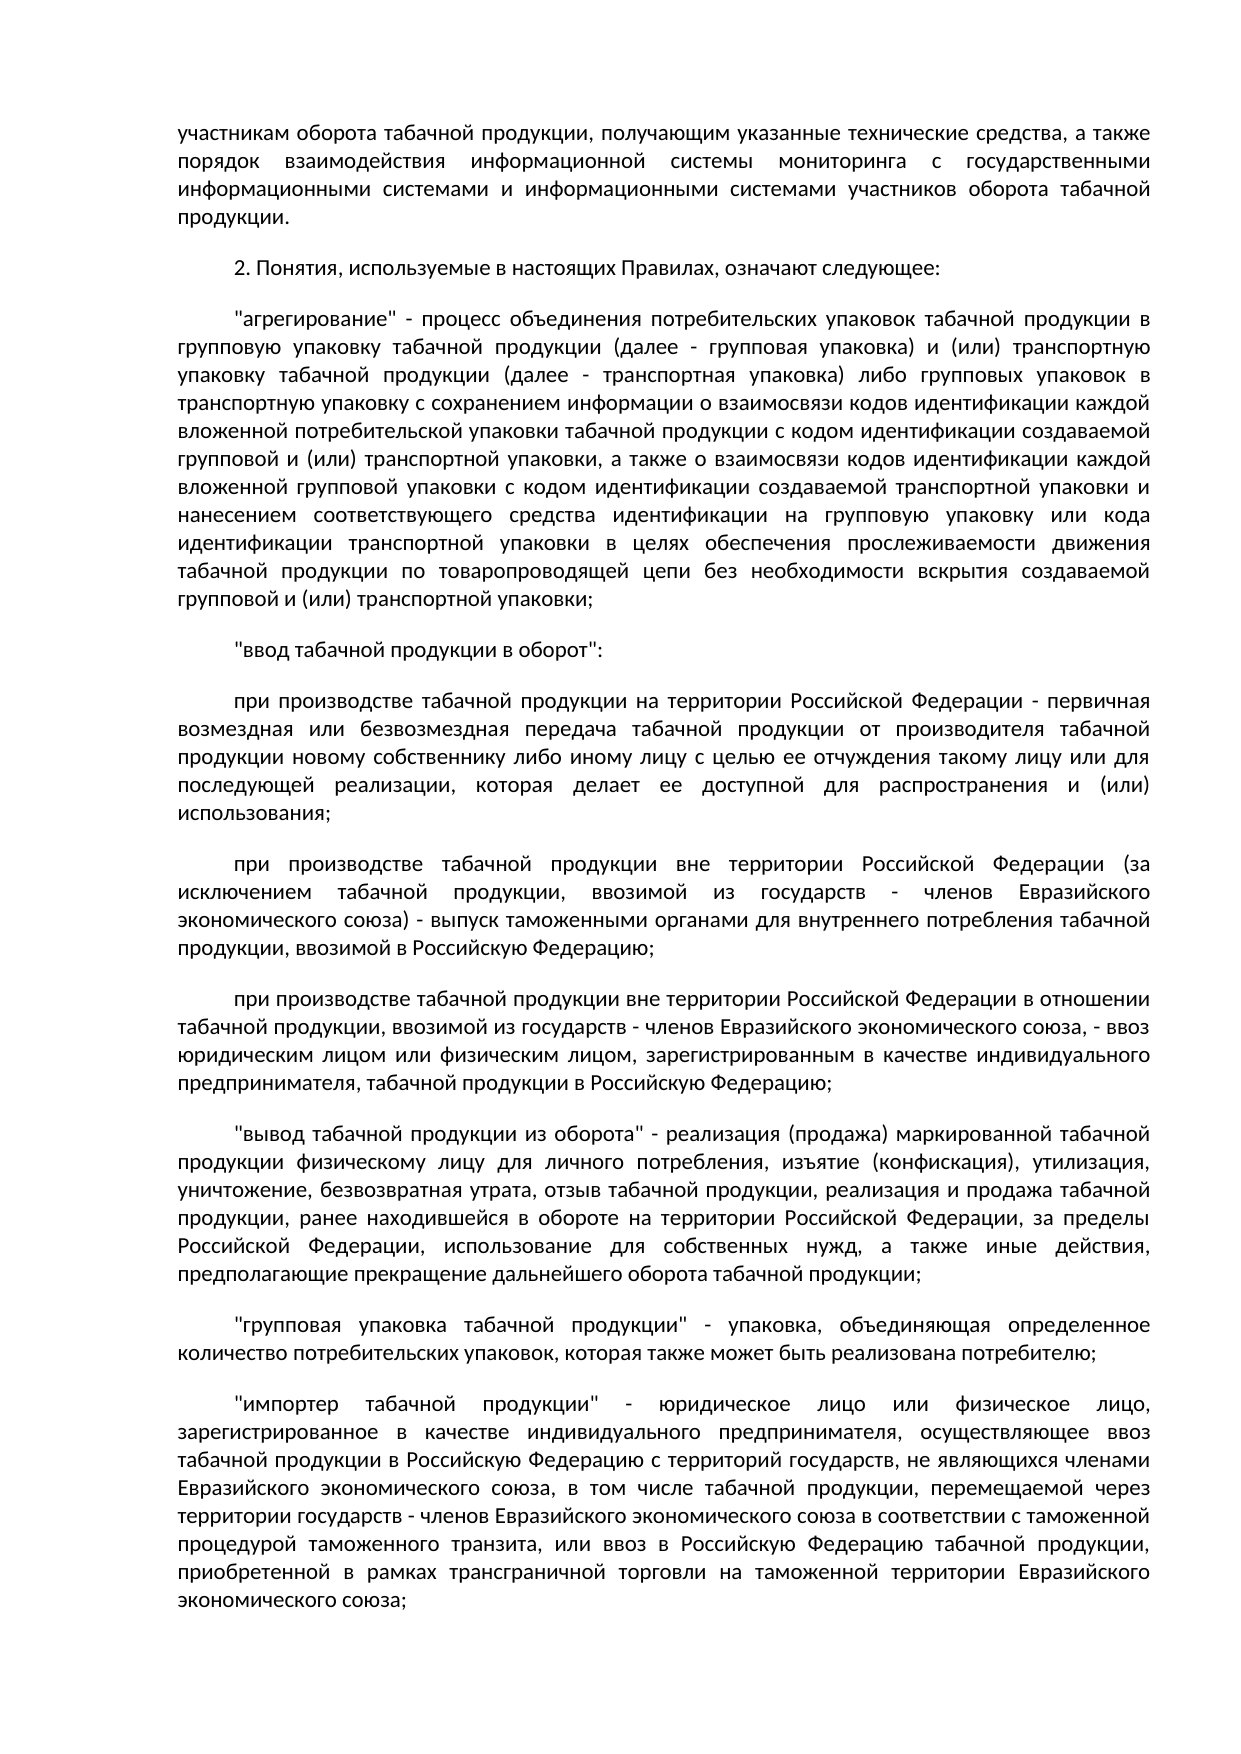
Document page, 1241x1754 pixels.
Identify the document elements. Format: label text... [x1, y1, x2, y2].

text при производстве табачной продукции вне территории Российской Федерации в отношении табачной продукции, ввозимой из государств - членов Евразийского экономического союза, - ввоз юридическим лицом или физическим лицом, зарегистрированным в качестве индивидуального предпринимателя, табачной продукции в Российскую Федерацию; [177, 984, 1152, 1096]
text "вывод табачной продукции из оборота" - реализация (продажа) маркированной табачной продукции физическому лицу для личного потребления, изъятие (конфискация), утилизация, уничтожение, безвозвратная утрата, отзыв табачной продукции, реализация и продажа табачной продукции, ранее находившейся в обороте на территории Российской Федерации, за пределы Российской Федерации, использование для собственных нужд, а также иные действия, предполагающие прекращение дальнейшего оборота табачной продукции; [177, 1119, 1152, 1287]
text "групповая упаковка табачной продукции" - упаковка, объединяющая определенное количество потребительских упаковок, которая также может быть реализована потребителю; [177, 1310, 1152, 1366]
text "импортер табачной продукции" - юридическое лицо или физическое лицо, зарегистрированное в качестве индивидуального предпринимателя, осуществляющее ввоз табачной продукции в Российскую Федерацию с территорий государств, не являющихся членами Евразийского экономического союза, в том числе табачной продукции, перемещаемой через территории государств - членов Евразийского экономического союза в соответствии с таможенной процедурой таможенного транзита, или ввоз в Российскую Федерацию табачной продукции, приобретенной в рамках трансграничной торговли на таможенной территории Евразийского экономического союза; [177, 1389, 1152, 1613]
text 2. Понятия, используемые в настоящих Правилах, означают следующее: [177, 253, 1152, 281]
text "агрегирование" - процесс объединения потребительских упаковок табачной продукции в групповую упаковку табачной продукции (далее - групповая упаковка) и (или) транспортную упаковку табачной продукции (далее - транспортная упаковка) либо групповых упаковок в транспортную упаковку с сохранением информации о взаимосвязи кодов идентификации каждой вложенной потребительской упаковки табачной продукции с кодом идентификации создаваемой групповой и (или) транспортной упаковки, а также о взаимосвязи кодов идентификации каждой вложенной групповой упаковки с кодом идентификации создаваемой транспортной упаковки и нанесением соответствующего средства идентификации на групповую упаковку или кода идентификации транспортной упаковки в целях обеспечения прослеживаемости движения табачной продукции по товаропроводящей цепи без необходимости вскрытия создаваемой групповой и (или) транспортной упаковки; [177, 304, 1152, 612]
text при производстве табачной продукции на территории Российской Федерации - первичная возмездная или безвозмездная передача табачной продукции от производителя табачной продукции новому собственнику либо иному лицу с целью ее отчуждения такому лицу или для последующей реализации, которая делает ее доступной для распространения и (или) использования; [177, 686, 1152, 826]
text "ввод табачной продукции в оборот": [177, 635, 1152, 663]
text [177, 118, 1152, 230]
text при производстве табачной продукции вне территории Российской Федерации (за исключением табачной продукции, ввозимой из государств - членов Евразийского экономического союза) - выпуск таможенными органами для внутреннего потребления табачной продукции, ввозимой в Российскую Федерацию; [177, 849, 1152, 961]
